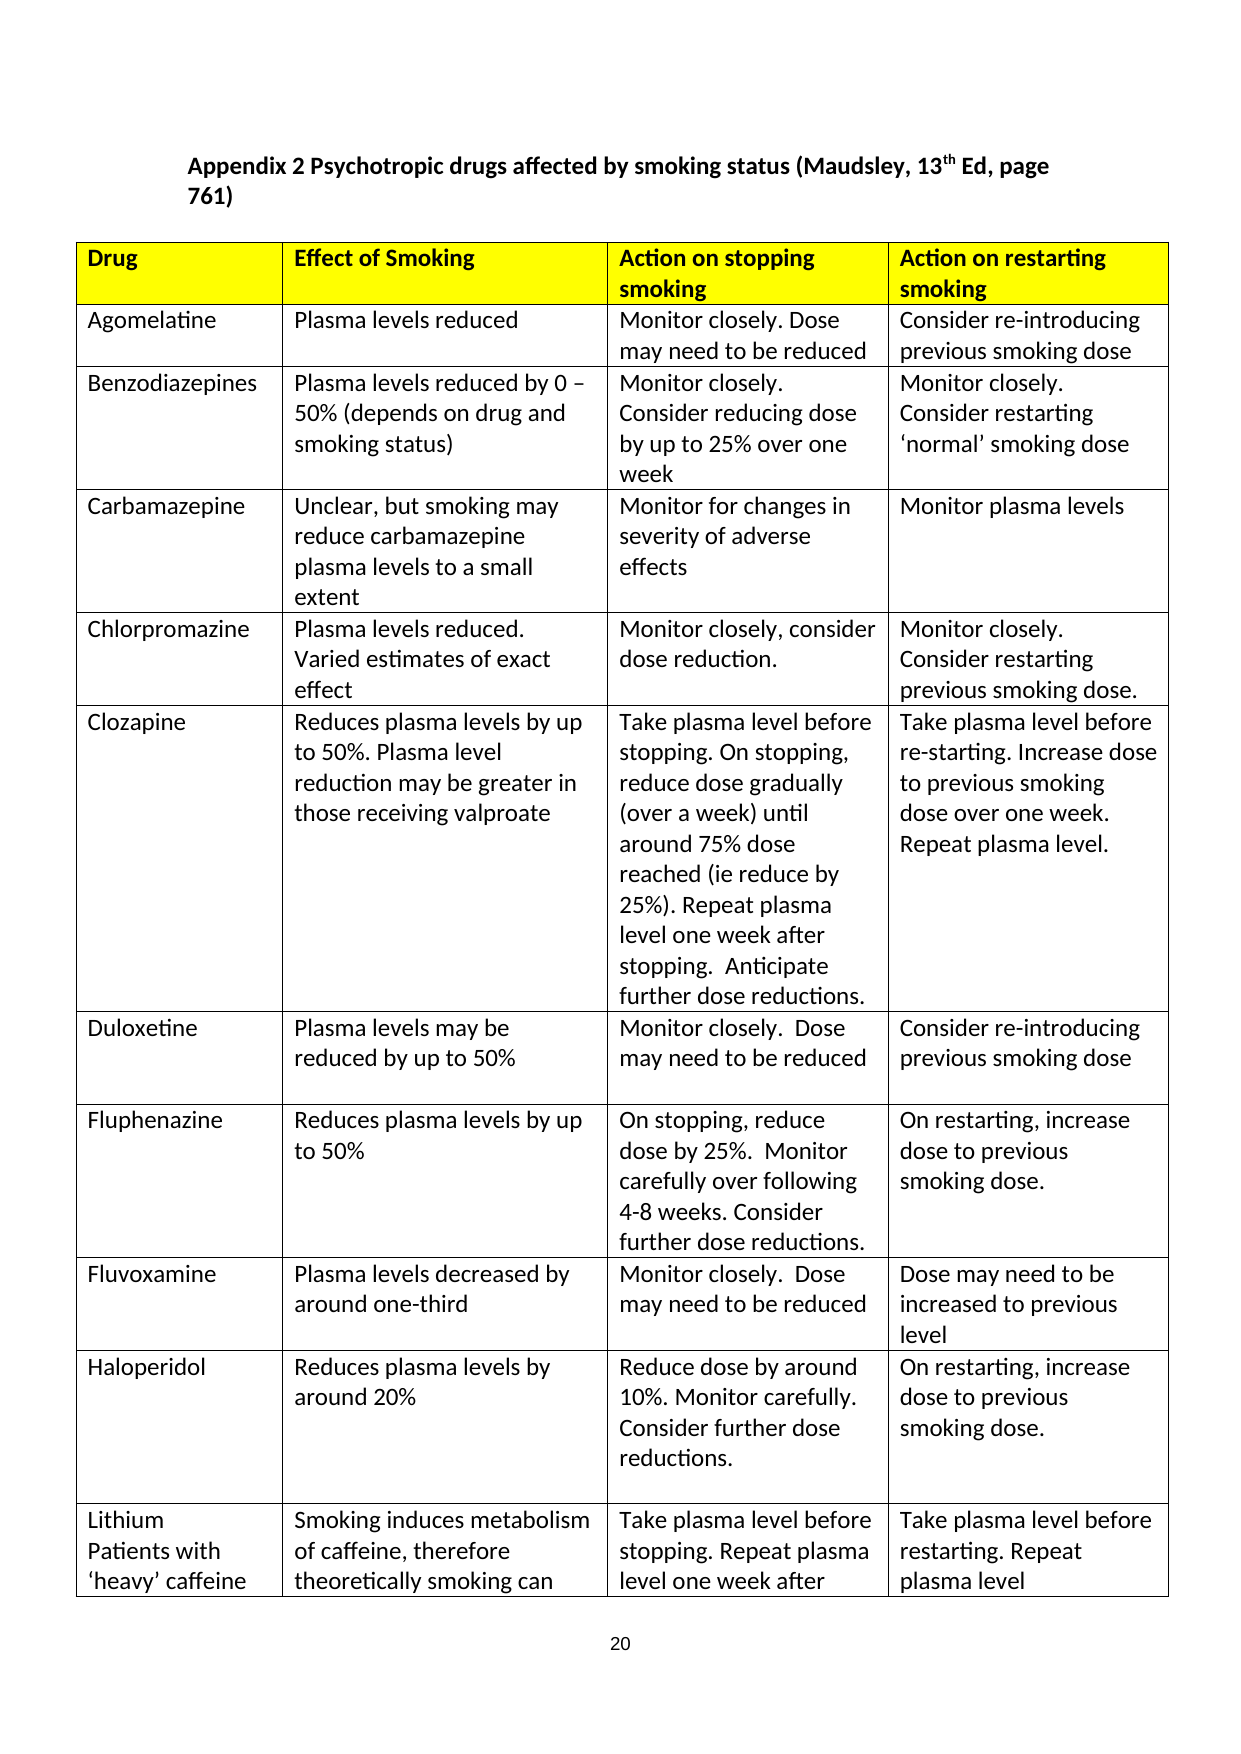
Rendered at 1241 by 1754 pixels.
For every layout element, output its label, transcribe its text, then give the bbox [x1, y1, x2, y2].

table_cell Monitor closely, consider dose reduction. [608, 613, 888, 704]
table_cell Plasma levels reduced. Varied estimates of exact effect [283, 613, 607, 704]
table_cell Carbamazepine [77, 490, 282, 612]
table_cell Monitor plasma levels [889, 490, 1168, 612]
table_cell Plasma levels decreased by around one-third [283, 1258, 607, 1350]
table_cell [77, 1504, 282, 1596]
table_cell Chlorpromazine [77, 613, 282, 704]
table_cell Plasma levels reduced by 0 – 50% (depends on drug and smoking status) [283, 367, 607, 489]
table_cell Monitor closely. Dose may need to be reduced [608, 1258, 888, 1350]
table_cell Reduces plasma levels by around 20% [283, 1351, 607, 1503]
table_header Effect of Smoking [283, 243, 607, 304]
table_cell Duloxetine [77, 1012, 282, 1103]
table_cell Clozapine [77, 706, 282, 1011]
table_cell Reduces plasma levels by up to 50% [283, 1105, 607, 1257]
table_cell Monitor closely. Consider reducing dose by up to 25% over one week [608, 367, 888, 489]
table_cell Plasma levels may be reduced by up to 50% [283, 1012, 607, 1103]
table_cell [889, 1504, 1168, 1596]
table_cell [608, 1504, 888, 1596]
table_cell Fluphenazine [77, 1105, 282, 1257]
table_cell Haloperidol [77, 1351, 282, 1503]
table_cell Plasma levels reduced [283, 305, 607, 366]
table_header Drug [77, 243, 282, 304]
table_cell Monitor closely. Dose may need to be reduced [608, 1012, 888, 1103]
table_cell Monitor closely. Dose may need to be reduced [608, 305, 888, 366]
table_cell On restarting, increase dose to previous smoking dose. [889, 1351, 1168, 1503]
table_cell Reduces plasma levels by up to 50%. Plasma level reduction may be greater in those receiving valproate [283, 706, 607, 1011]
table_cell Benzodiazepines [77, 367, 282, 489]
table_cell Monitor closely. Consider restarting ‘normal’ smoking dose [889, 367, 1168, 489]
table_header Action on restarting smoking [889, 243, 1168, 304]
text Appendix 2 Psychotropic drugs affected by smoking status (Maudsley, 13th Ed, page 761) [187, 150, 1090, 211]
table_cell On restarting, increase dose to previous smoking dose. [889, 1105, 1168, 1257]
table_header Action on stopping smoking [608, 243, 888, 304]
table_cell Take plasma level before stopping. On stopping, reduce dose gradually (over a week) until around 75% dose reached (ie reduce by 25%). Repeat plasma level one week after stopping. Anticipate further dose reductions. [608, 706, 888, 1011]
table_cell Agomelatine [77, 305, 282, 366]
table_cell Consider re-introducing previous smoking dose [889, 1012, 1168, 1103]
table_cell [283, 1504, 607, 1596]
table_cell Take plasma level before re-starting. Increase dose to previous smoking dose over one week. Repeat plasma level. [889, 706, 1168, 1011]
table_cell Monitor for changes in severity of adverse effects [608, 490, 888, 612]
table_cell On stopping, reduce dose by 25%. Monitor carefully over following 4-8 weeks. Consider further dose reductions. [608, 1105, 888, 1257]
table_cell Unclear, but smoking may reduce carbamazepine plasma levels to a small extent [283, 490, 607, 612]
table_cell Consider re-introducing previous smoking dose [889, 305, 1168, 366]
table_cell Fluvoxamine [77, 1258, 282, 1350]
table_cell Reduce dose by around 10%. Monitor carefully. Consider further dose reductions. [608, 1351, 888, 1503]
table_cell Dose may need to be increased to previous level [889, 1258, 1168, 1350]
table_cell Monitor closely. Consider restarting previous smoking dose. [889, 613, 1168, 704]
